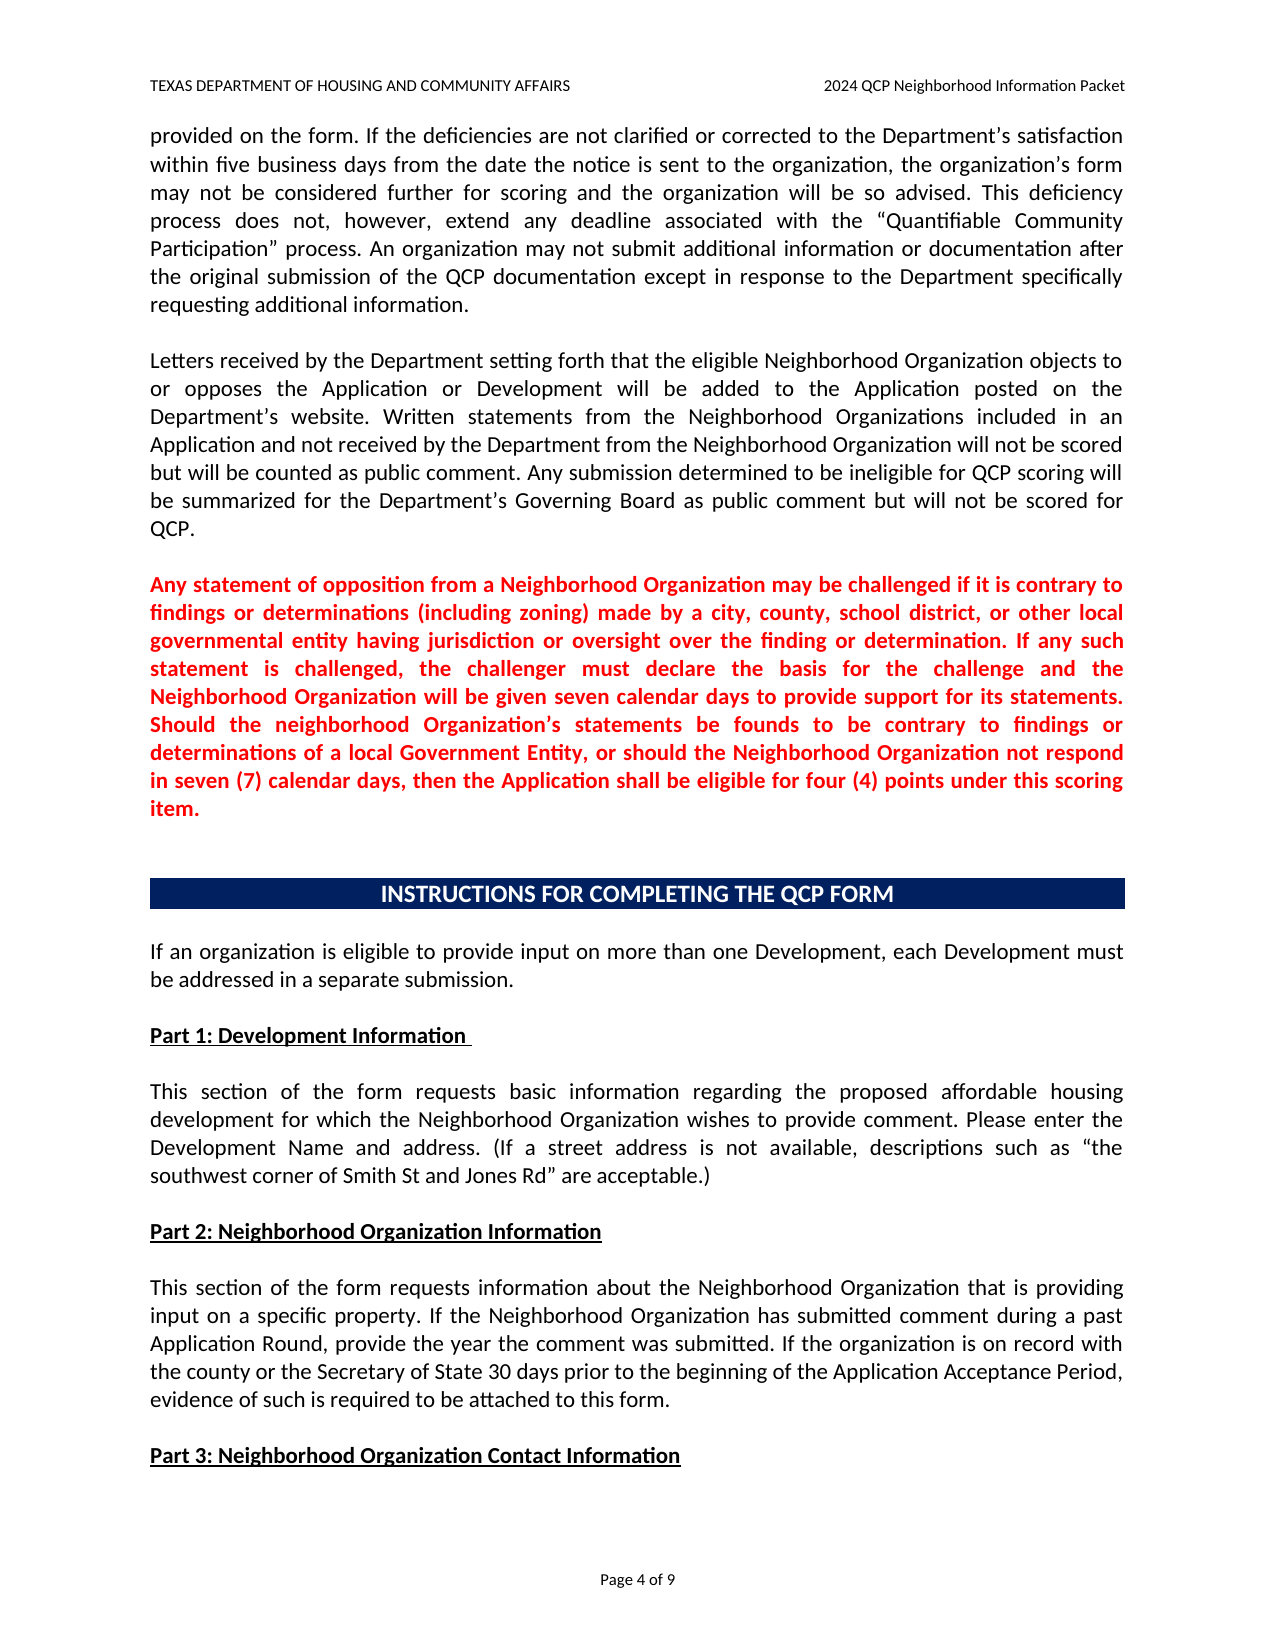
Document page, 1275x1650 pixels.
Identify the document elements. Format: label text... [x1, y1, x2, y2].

subtitle Part 1: Development Information [150, 1021, 1125, 1049]
text This section of the form requests basic information regarding the proposed affordable housing development for which the Neighborhood Organization wishes to provide comment. Please enter the Development Name and address. (If a street address is not available, descriptions such as “the southwest corner of Smith St and Jones Rd” are acceptable.) [150, 1077, 1125, 1189]
subtitle Part 2: Neighborhood Organization Information [150, 1217, 1125, 1245]
subtitle INSTRUCTIONS FOR COMPLETING THE QCP FORM [150, 878, 1125, 909]
text This section of the form requests information about the Neighborhood Organization that is providing input on a specific property. If the Neighborhood Organization has submitted comment during a past Application Round, provide the year the comment was submitted. If the organization is on record with the county or the Secretary of State 30 days prior to the beginning of the Application Acceptance Period, evidence of such is required to be attached to this form. [150, 1273, 1125, 1413]
subtitle Part 3: Neighborhood Organization Contact Information [150, 1441, 1125, 1469]
text If an organization is eligible to provide input on more than one Development, each Development must be addressed in a separate submission. [150, 937, 1125, 993]
text Letters received by the Department setting forth that the eligible Neighborhood Organization objects to or opposes the Application or Development will be added to the Application posted on the Department’s website. Written statements from the Neighborhood Organizations included in an Application and not received by the Department from the Neighborhood Organization will not be scored but will be counted as public comment. Any submission determined to be ineligible for QCP scoring will be summarized for the Department’s Governing Board as public comment but will not be scored for QCP. [150, 346, 1125, 542]
text Any statement of opposition from a Neighborhood Organization may be challenged if it is contrary to findings or determinations (including zoning) made by a city, county, school district, or other local governmental entity having jurisdiction or oversight over the finding or determination. If any such statement is challenged, the challenger must declare the basis for the challenge and the Neighborhood Organization will be given seven calendar days to provide support for its statements. Should the neighborhood Organization’s statements be founds to be contrary to findings or determinations of a local Government Entity, or should the Neighborhood Organization not respond in seven (7) calendar days, then the Application shall be eligible for four (4) points under this scoring item. [150, 570, 1125, 822]
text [150, 122, 1125, 318]
